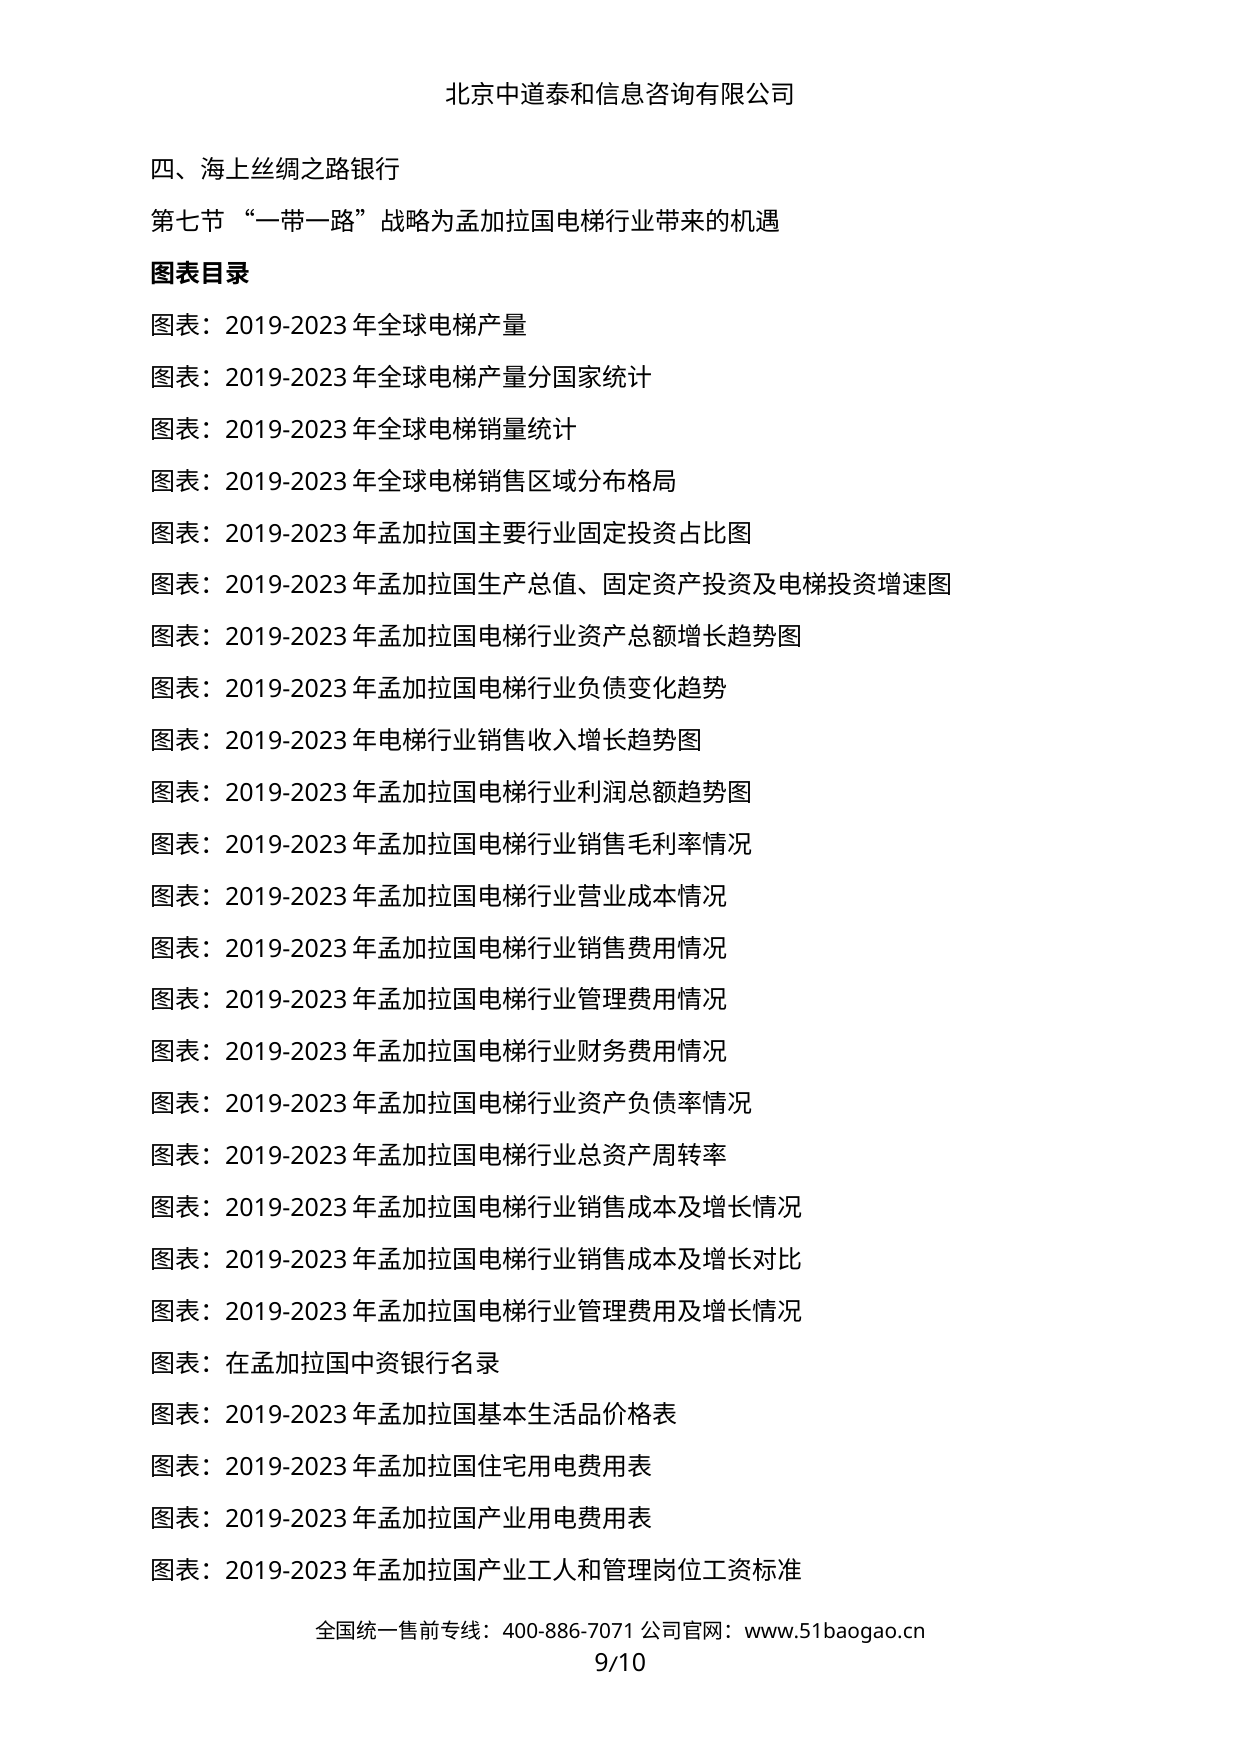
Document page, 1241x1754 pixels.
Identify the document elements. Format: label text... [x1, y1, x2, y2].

text 图表：2019-2023年孟加拉国电梯行业资产负债率情况 [150, 1084, 1090, 1120]
text 图表目录 [150, 254, 1090, 290]
text 图表：2019-2023年全球电梯销量统计 [150, 409, 1090, 446]
text 图表：2019-2023年孟加拉国电梯行业销售毛利率情况 [150, 824, 1090, 861]
text 图表：2019-2023年孟加拉国产业工人和管理岗位工资标准 [150, 1551, 1090, 1587]
text 图表：2019-2023年孟加拉国电梯行业销售成本及增长对比 [150, 1239, 1090, 1276]
text 图表：2019-2023年孟加拉国电梯行业利润总额趋势图 [150, 772, 1090, 809]
text 四、海上丝绸之路银行 [150, 150, 1090, 186]
text 第七节 “一带一路”战略为孟加拉国电梯行业带来的机遇 [150, 202, 1090, 238]
text 图表：2019-2023年全球电梯产量分国家统计 [150, 357, 1090, 394]
text 图表：2019-2023年孟加拉国生产总值、固定资产投资及电梯投资增速图 [150, 565, 1090, 601]
text 图表：2019-2023年孟加拉国电梯行业管理费用及增长情况 [150, 1291, 1090, 1327]
text 图表：2019-2023年电梯行业销售收入增长趋势图 [150, 721, 1090, 757]
text 图表：2019-2023年全球电梯产量 [150, 306, 1090, 342]
text 图表：2019-2023年孟加拉国电梯行业管理费用情况 [150, 980, 1090, 1016]
text 图表：2019-2023年孟加拉国电梯行业营业成本情况 [150, 876, 1090, 912]
text 图表：2019-2023年孟加拉国基本生活品价格表 [150, 1395, 1090, 1431]
text 图表：2019-2023年孟加拉国电梯行业总资产周转率 [150, 1136, 1090, 1172]
text 图表：在孟加拉国中资银行名录 [150, 1343, 1090, 1379]
text 图表：2019-2023年孟加拉国电梯行业销售费用情况 [150, 928, 1090, 964]
text 图表：2019-2023年孟加拉国电梯行业销售成本及增长情况 [150, 1187, 1090, 1224]
text 图表：2019-2023年孟加拉国电梯行业财务费用情况 [150, 1032, 1090, 1068]
text 图表：2019-2023年孟加拉国住宅用电费用表 [150, 1447, 1090, 1483]
text 图表：2019-2023年孟加拉国电梯行业负债变化趋势 [150, 669, 1090, 705]
text 图表：2019-2023年孟加拉国产业用电费用表 [150, 1499, 1090, 1535]
text 图表：2019-2023年孟加拉国电梯行业资产总额增长趋势图 [150, 617, 1090, 653]
text 图表：2019-2023年孟加拉国主要行业固定投资占比图 [150, 513, 1090, 549]
text 图表：2019-2023年全球电梯销售区域分布格局 [150, 461, 1090, 497]
